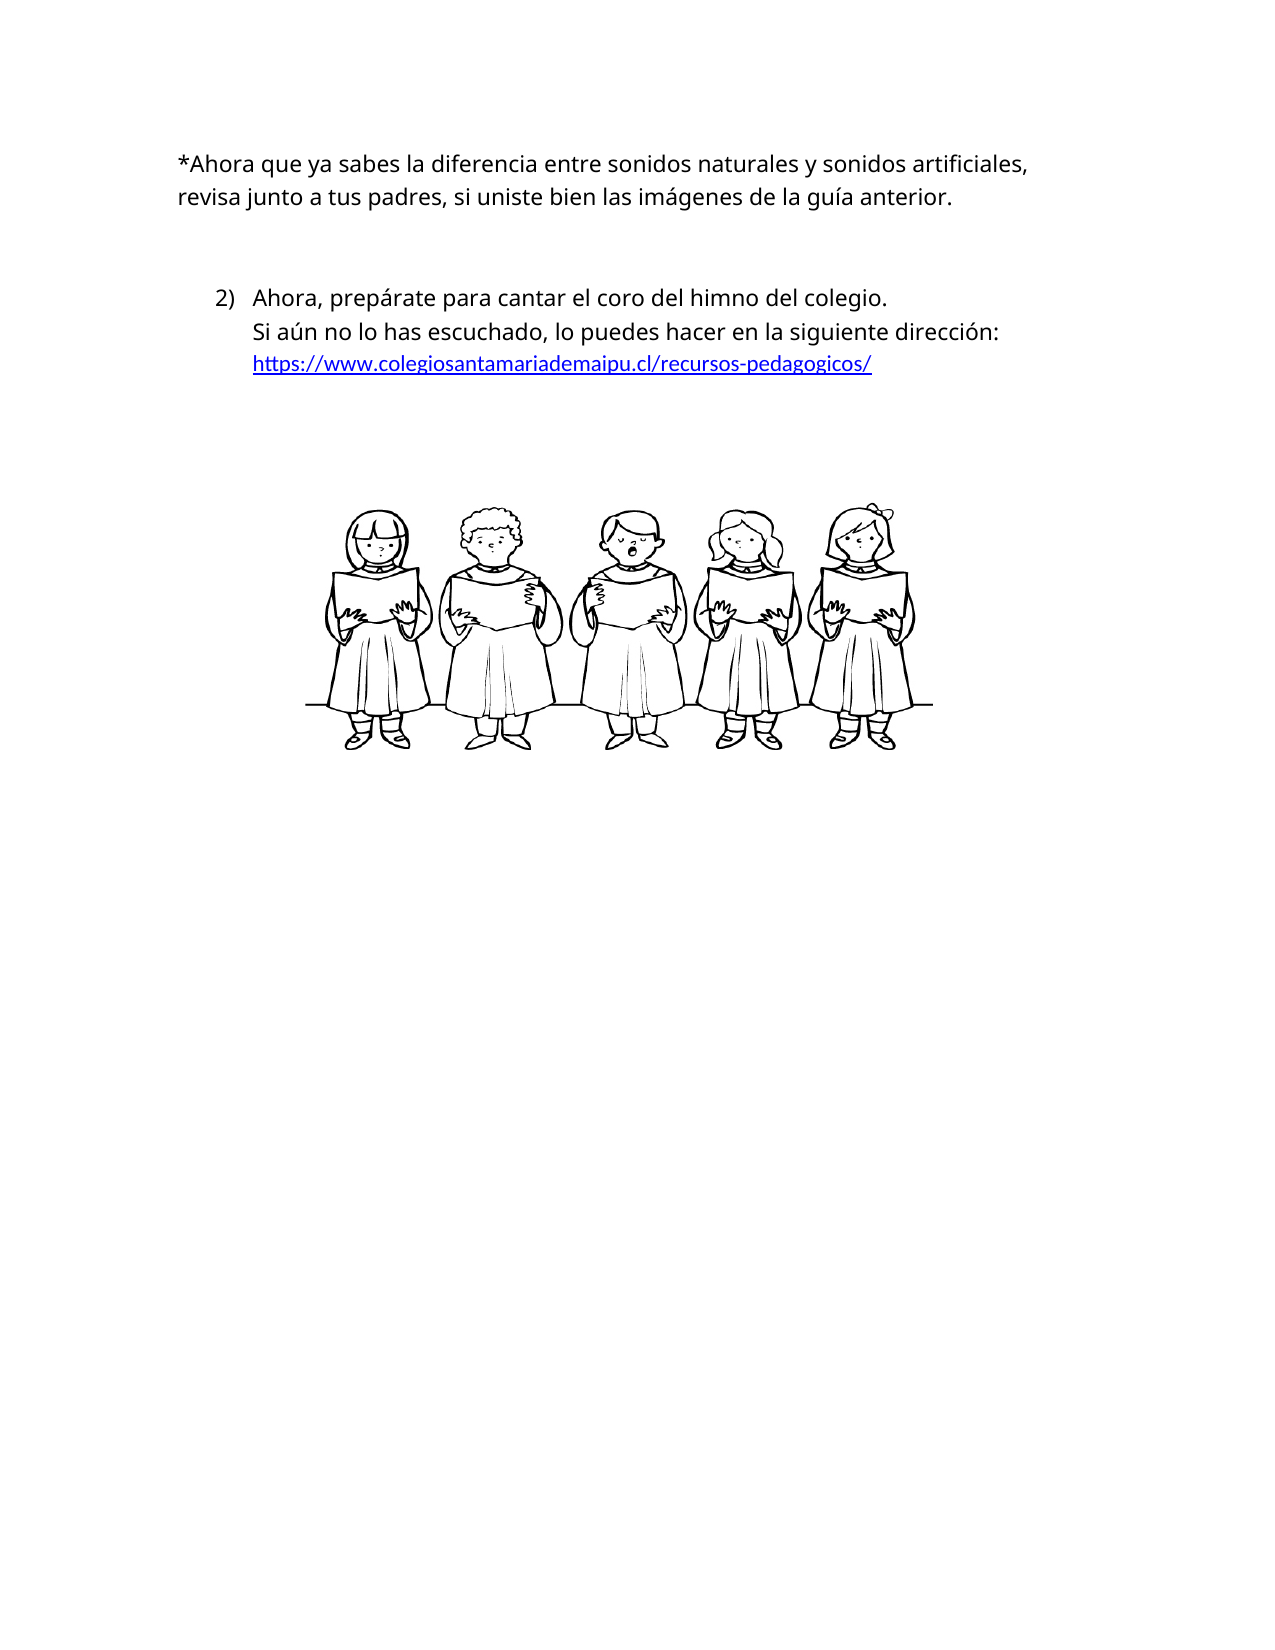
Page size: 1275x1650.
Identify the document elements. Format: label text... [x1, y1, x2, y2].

picture [304, 435, 932, 819]
list Si aún no lo has escuchado, lo puedes hacer en la siguiente dirección: https://www.colegiosantamariademaipu.cl/recursos-pedagogicos/ [252, 316, 1098, 377]
text *Ahora que ya sabes la diferencia entre sonidos naturales y sonidos artificiales, revisa junto a tus padres, si uniste bien las imágenes de la guía anterior. [177, 148, 1098, 213]
list Ahora, prepárate para cantar el coro del himno del colegio. [215, 282, 1098, 313]
